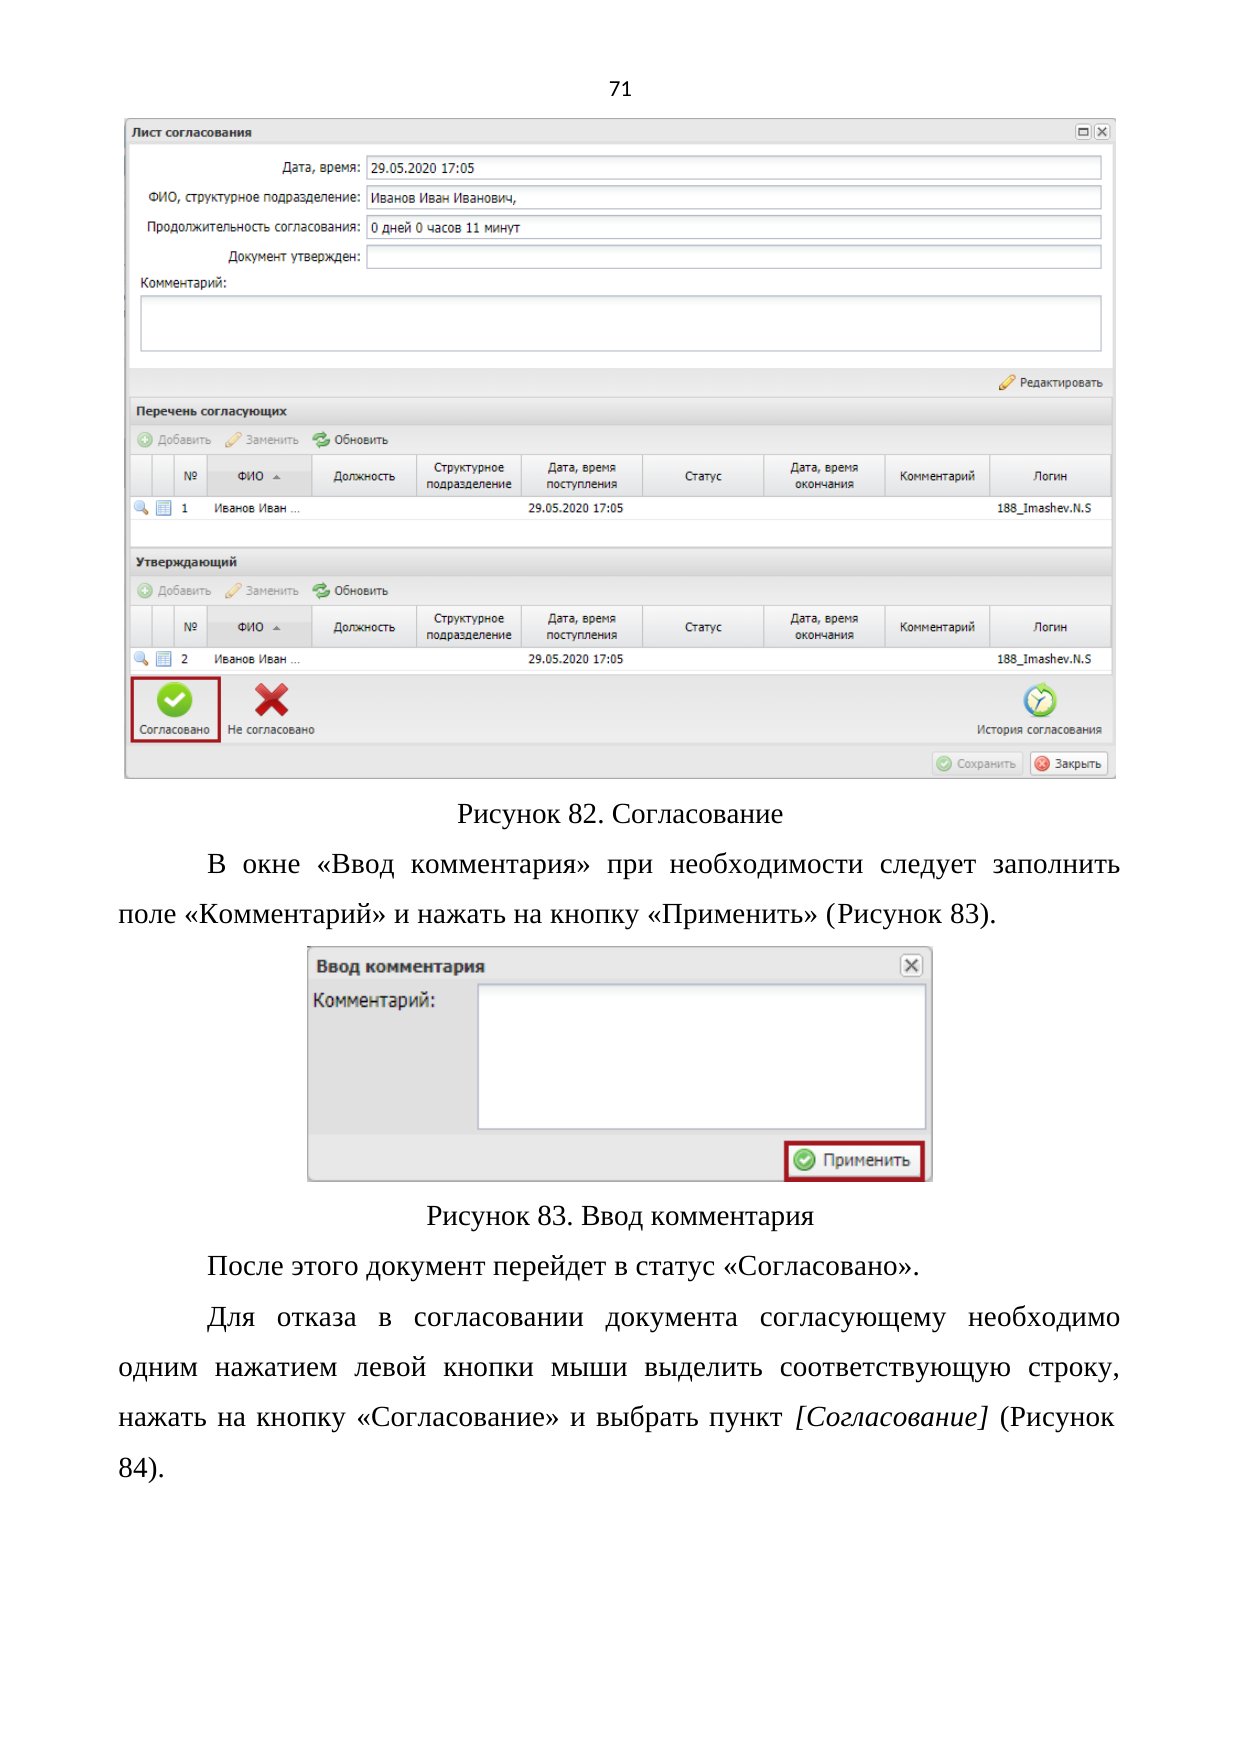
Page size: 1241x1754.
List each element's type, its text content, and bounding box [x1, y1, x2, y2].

text Для отказа в согласовании документа согласующему необходимо одним нажатием левой кнопки мыши выделить соответствующую строку, нажать на кнопку «Согласование» и выбрать пункт [Согласование] (Рисунок 84). [118, 1299, 1122, 1483]
picture [124, 118, 1116, 779]
text В окне «Ввод комментария» при необходимости следует заполнить поле «Комментарий» и нажать на кнопку «Применить» (Рисунок 83). [118, 846, 1122, 930]
text После этого документ перейдет в статус «Согласовано». [118, 1248, 1122, 1282]
picture [307, 946, 933, 1182]
